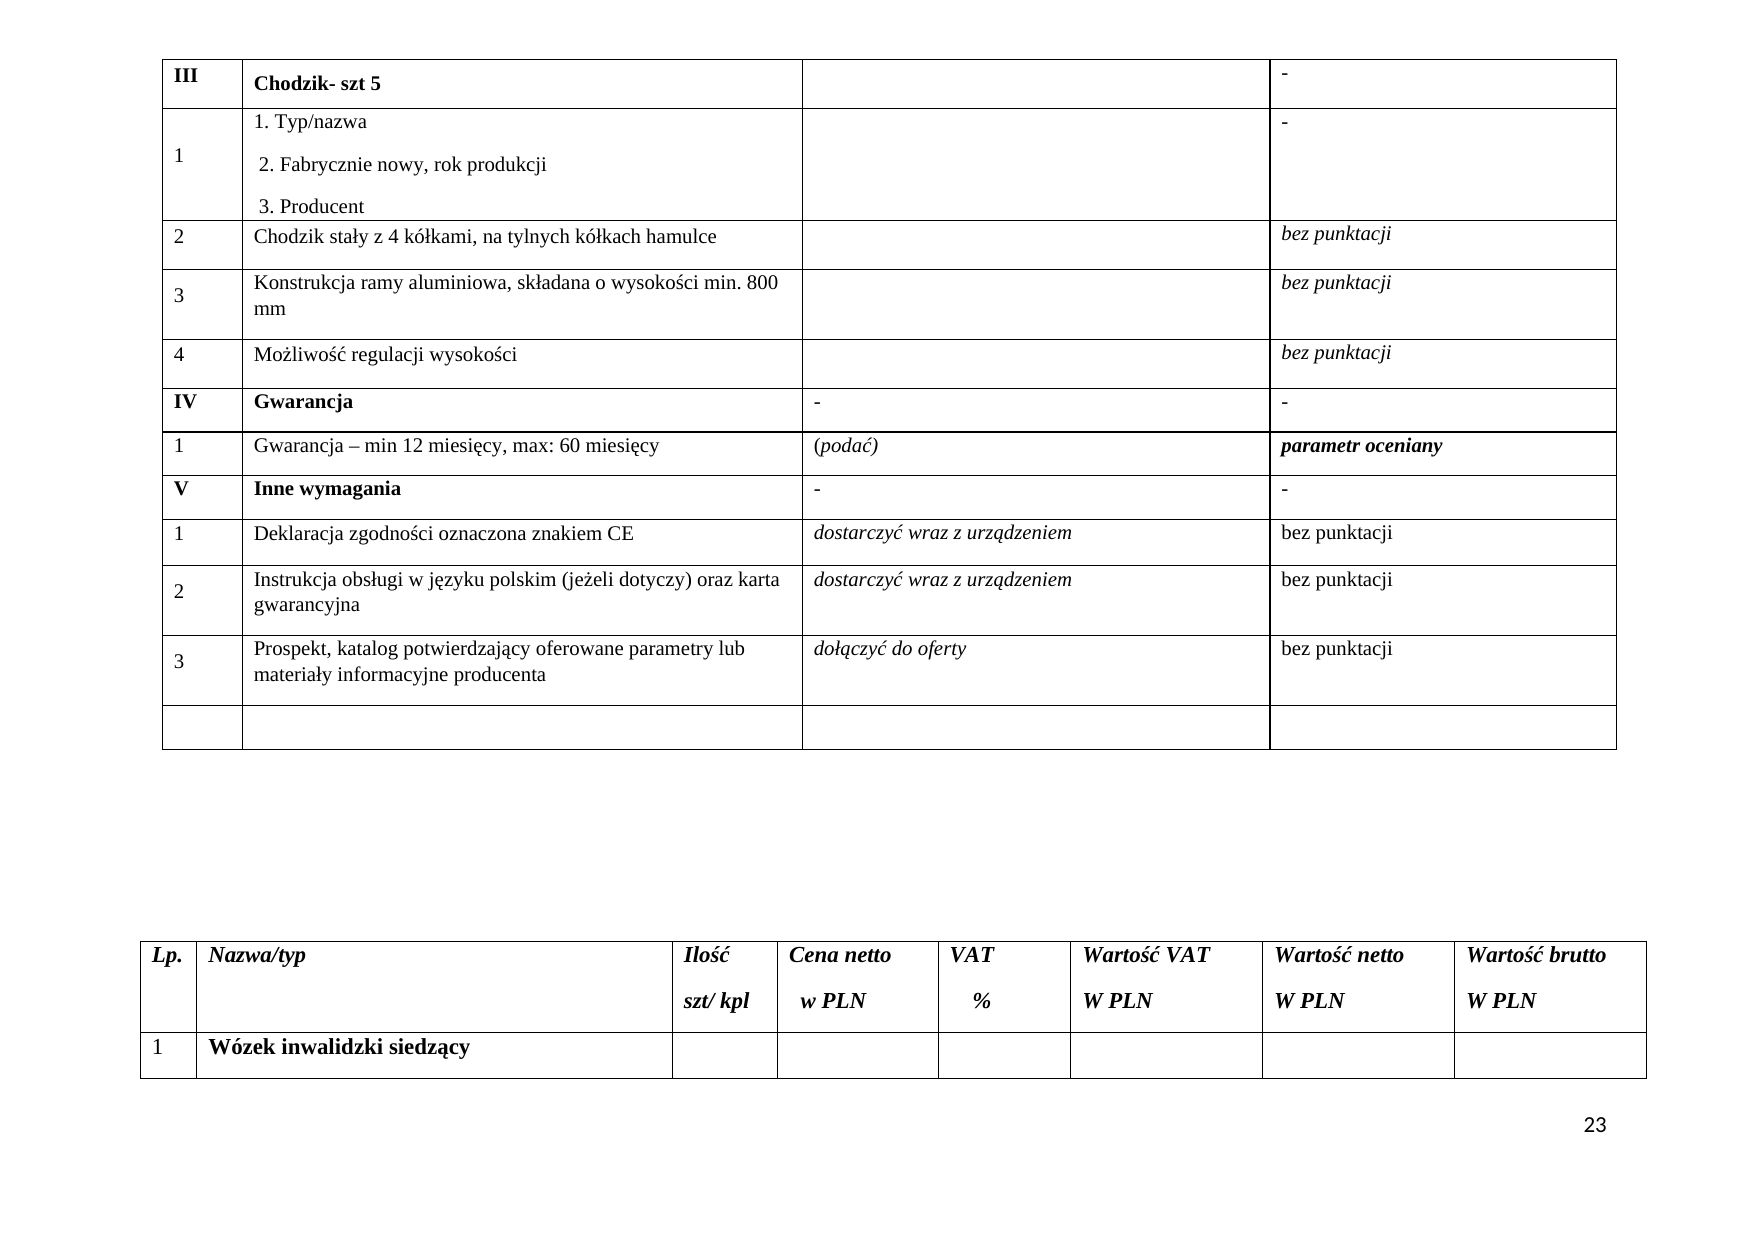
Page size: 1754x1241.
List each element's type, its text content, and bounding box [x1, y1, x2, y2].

table_header Ilość szt/ kpl [673, 942, 777, 1032]
table_cell dołączyć do oferty [803, 636, 1269, 705]
table_header Cena netto w PLN [778, 942, 938, 1032]
table_cell [1263, 1033, 1454, 1078]
table_cell - [803, 389, 1269, 431]
table_cell bez punktacji [1271, 221, 1616, 269]
table_cell Inne wymagania [243, 476, 802, 519]
table_cell 1 [163, 433, 242, 475]
table_cell 2 [163, 221, 242, 269]
table_cell 3 [163, 636, 242, 705]
table_cell 4 [163, 340, 242, 388]
table_cell Gwarancja – min 12 miesięcy, max: 60 miesięcy [243, 433, 802, 475]
table_cell [803, 60, 1269, 108]
table_cell [803, 270, 1269, 339]
table_cell [243, 706, 802, 749]
table_cell parametr oceniany [1271, 433, 1616, 475]
table_cell - [803, 476, 1269, 519]
table_cell III [163, 60, 242, 108]
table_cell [197, 1033, 672, 1078]
table_cell [163, 706, 242, 749]
table_cell [778, 1033, 938, 1078]
table_cell IV [163, 389, 242, 431]
table_cell V [163, 476, 242, 519]
table_cell (podać) [803, 433, 1269, 475]
table_cell bez punktacji [1271, 566, 1616, 635]
table_cell 2 [163, 566, 242, 635]
table_cell [803, 340, 1269, 388]
table_cell dostarczyć wraz z urządzeniem [803, 566, 1269, 635]
table_cell [803, 109, 1269, 220]
table_cell Konstrukcja ramy aluminiowa, składana o wysokości min. 800 mm [243, 270, 802, 339]
table_cell 5 [673, 1033, 777, 1078]
table_cell - [1271, 389, 1616, 431]
table_cell - [1271, 476, 1616, 519]
table_cell Możliwość regulacji wysokości [243, 340, 802, 388]
table_header Wartość VAT W PLN [1071, 942, 1262, 1032]
table_cell bez punktacji [1271, 340, 1616, 388]
table_cell bez punktacji [1271, 270, 1616, 339]
table_cell 3 [163, 270, 242, 339]
table_header VAT % [939, 942, 1070, 1032]
table_cell bez punktacji [1271, 636, 1616, 705]
table_header Lp. [141, 942, 196, 1032]
table_header Nazwa/typ [197, 942, 672, 1032]
table_cell Chodzik- szt 5 [243, 60, 802, 108]
table_cell [939, 1033, 1070, 1078]
table_cell Instrukcja obsługi w języku polskim (jeżeli dotyczy) oraz karta gwarancyjna [243, 566, 802, 635]
table_cell 1 [141, 1033, 196, 1078]
table_cell Deklaracja zgodności oznaczona znakiem CE [243, 520, 802, 565]
table_header Wartość brutto W PLN [1455, 942, 1646, 1032]
table_cell 1. Typ/nazwa 2. Fabrycznie nowy, rok produkcji 3. Producent [243, 109, 802, 220]
table_cell Gwarancja [243, 389, 802, 431]
table_cell Prospekt, katalog potwierdzający oferowane parametry lub materiały informacyjne producenta [243, 636, 802, 705]
table_cell 1 [163, 520, 242, 565]
table_cell - [1271, 60, 1616, 108]
table_cell Chodzik stały z 4 kółkami, na tylnych kółkach hamulce [243, 221, 802, 269]
table_cell [1455, 1033, 1646, 1078]
table_header Wartość netto W PLN [1263, 942, 1454, 1032]
table_cell - [1271, 109, 1616, 220]
table_cell [803, 706, 1269, 749]
table_cell [803, 221, 1269, 269]
table_cell 1 [163, 109, 242, 220]
table_cell dostarczyć wraz z urządzeniem [803, 520, 1269, 565]
table_cell [1071, 1033, 1262, 1078]
table_cell [1271, 706, 1616, 749]
table_cell bez punktacji [1271, 520, 1616, 565]
